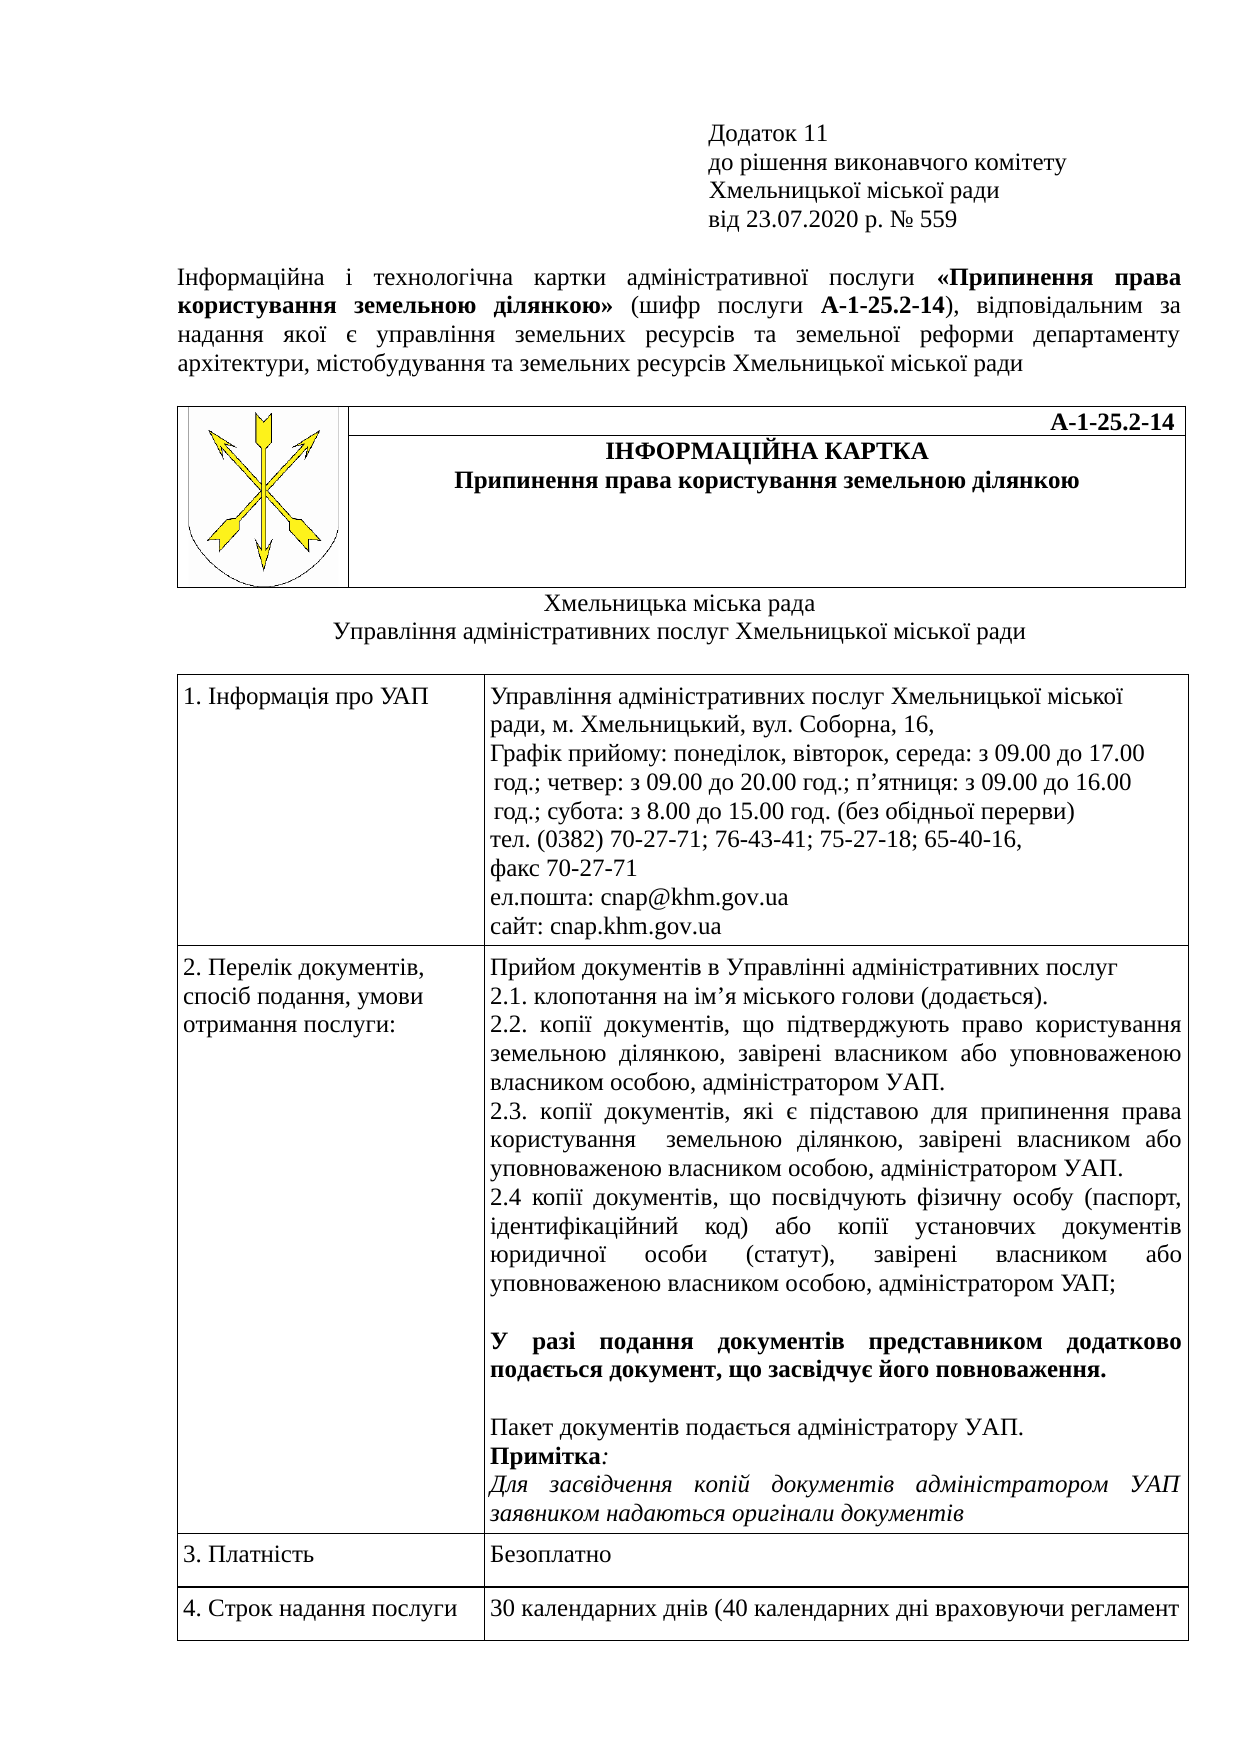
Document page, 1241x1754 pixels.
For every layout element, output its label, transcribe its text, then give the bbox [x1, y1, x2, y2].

text Управління адміністративних послуг Хмельницької міської ради [177, 616, 1181, 645]
table_header [178, 407, 188, 587]
table_cell 2. Перелік документів, спосіб подання, умови отримання послуги: [178, 946, 484, 1533]
table_header [339, 407, 348, 587]
list від 23.07.2020 р. № 559 [708, 204, 1181, 233]
table_cell Безоплатно [485, 1534, 1188, 1586]
table_cell 3. Платність [178, 1534, 484, 1586]
table_header А-1-25.2-14 [349, 407, 1185, 435]
table_header 1. Інформація про УАП [178, 675, 484, 945]
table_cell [485, 1588, 1188, 1640]
table_header Управління адміністративних послуг Хмельницької міської ради, м. Хмельницький, вул. Соборна, 16, Графік прийому: понеділок, вівторок, середа: з 09.00 до 17.00 год.; четвер: з 09.00 до 20.00 год.; п’ятниця: з 09.00 до 16.00 год.; субота: з 8.00 до 15.00 год. (без обідньої перерви) тел. (0382) 70-27-71; 76-43-41; 75-27-18; 65-40-16, факс 70-27-71 ел.пошта: cnap@khm.gov.ua сайт: cnap.khm.gov.ua [485, 675, 1188, 945]
list до рішення виконавчого комітету Хмельницької міської ради [708, 147, 1181, 204]
table_cell ІНФОРМАЦІЙНА КАРТКА Припинення права користування земельною ділянкою [349, 436, 1185, 587]
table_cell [178, 1588, 484, 1640]
list Додаток 11 [708, 118, 1181, 147]
table_cell Прийом документів в Управлінні адміністративних послуг 2.1. клопотання на ім’я міського голови (додається). 2.2. копії документів, що підтверджують право користування земельною ділянкою, завірені власником або уповноваженою власником особою, адміністратором УАП. 2.3. копії документів, які є підставою для припинення права користування земельною ділянкою, завірені власником або уповноваженою власником особою, адміністратором УАП. 2.4 копії документів, що посвідчують фізичну особу (паспорт, ідентифікаційний код) або копії установчих документів юридичної особи (статут), завірені власником або уповноваженою власником особою, адміністратором УАП; У разі подання документів представником додатково подається документ, що засвідчує його повноваження. Пакет документів подається адміністратору УАП. Примітка: Для засвідчення копій документів адміністратором УАП заявником надаються оригінали документів [485, 946, 1188, 1533]
text Хмельницька міська рада [177, 588, 1181, 616]
picture [188, 406, 339, 587]
list Інформаційна і технологічна картки адміністративної послуги «Припинення права користування земельною ділянкою» (шифр послуги А-1-25.2-14), відповідальним за надання якої є управління земельних ресурсів та земельної реформи департаменту архітектури, містобудування та земельних ресурсів Хмельницької міської ради [177, 262, 1181, 377]
